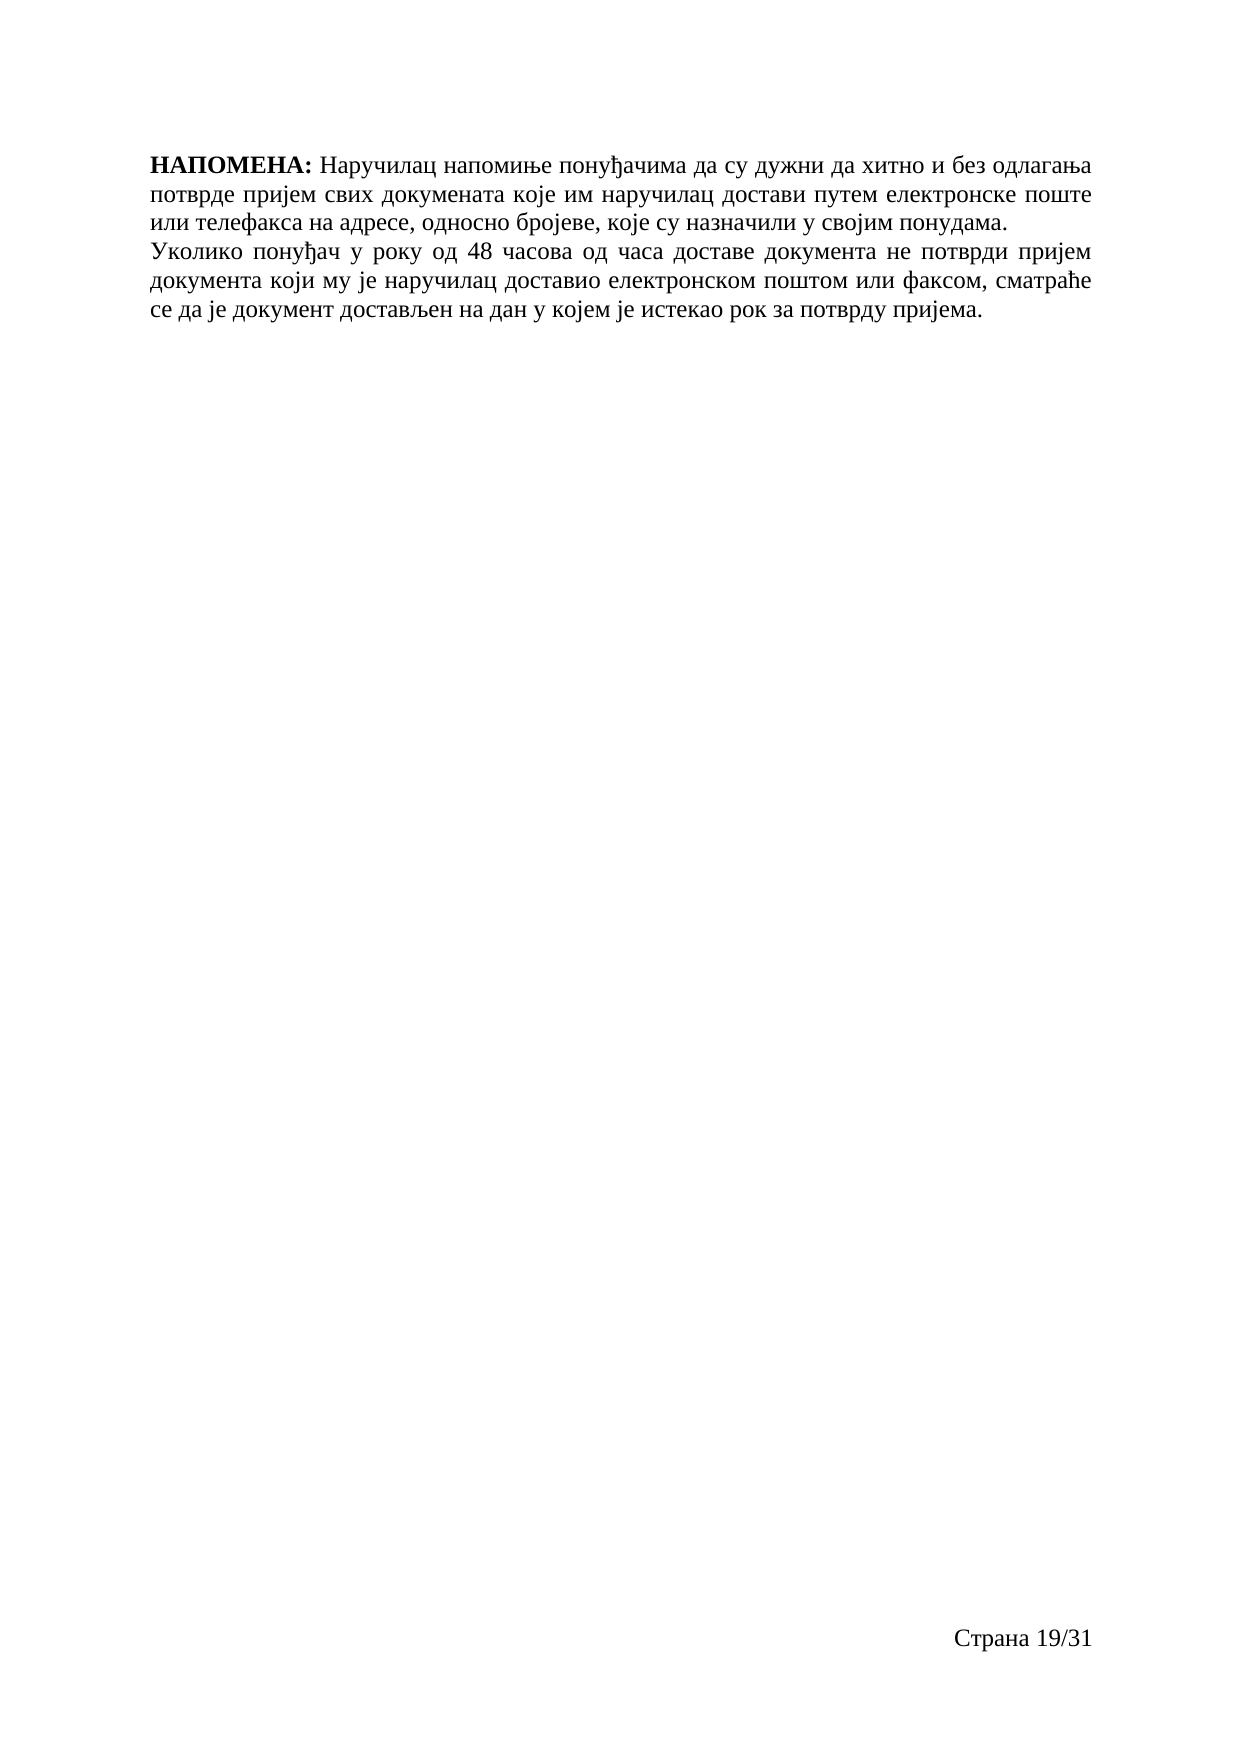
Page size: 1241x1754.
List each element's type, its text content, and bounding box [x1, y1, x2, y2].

text Уколико понуђач у року од 48 часова од часа доставе документа не потврди пријем документа који му је наручилац доставио електронском поштом или факсом, сматраће се да је документ достављен на дан у којем је истекао рок за потврду пријема. [150, 236, 1093, 322]
text НАПОМЕНА: Наручилац напомиње понуђачима да су дужни да хитно и без одлагања потврде пријем свих докумената које им наручилац достави путем електронске поште или телефакса на адресе, односно бројеве, које су назначили у својим понудама. [150, 150, 1093, 236]
